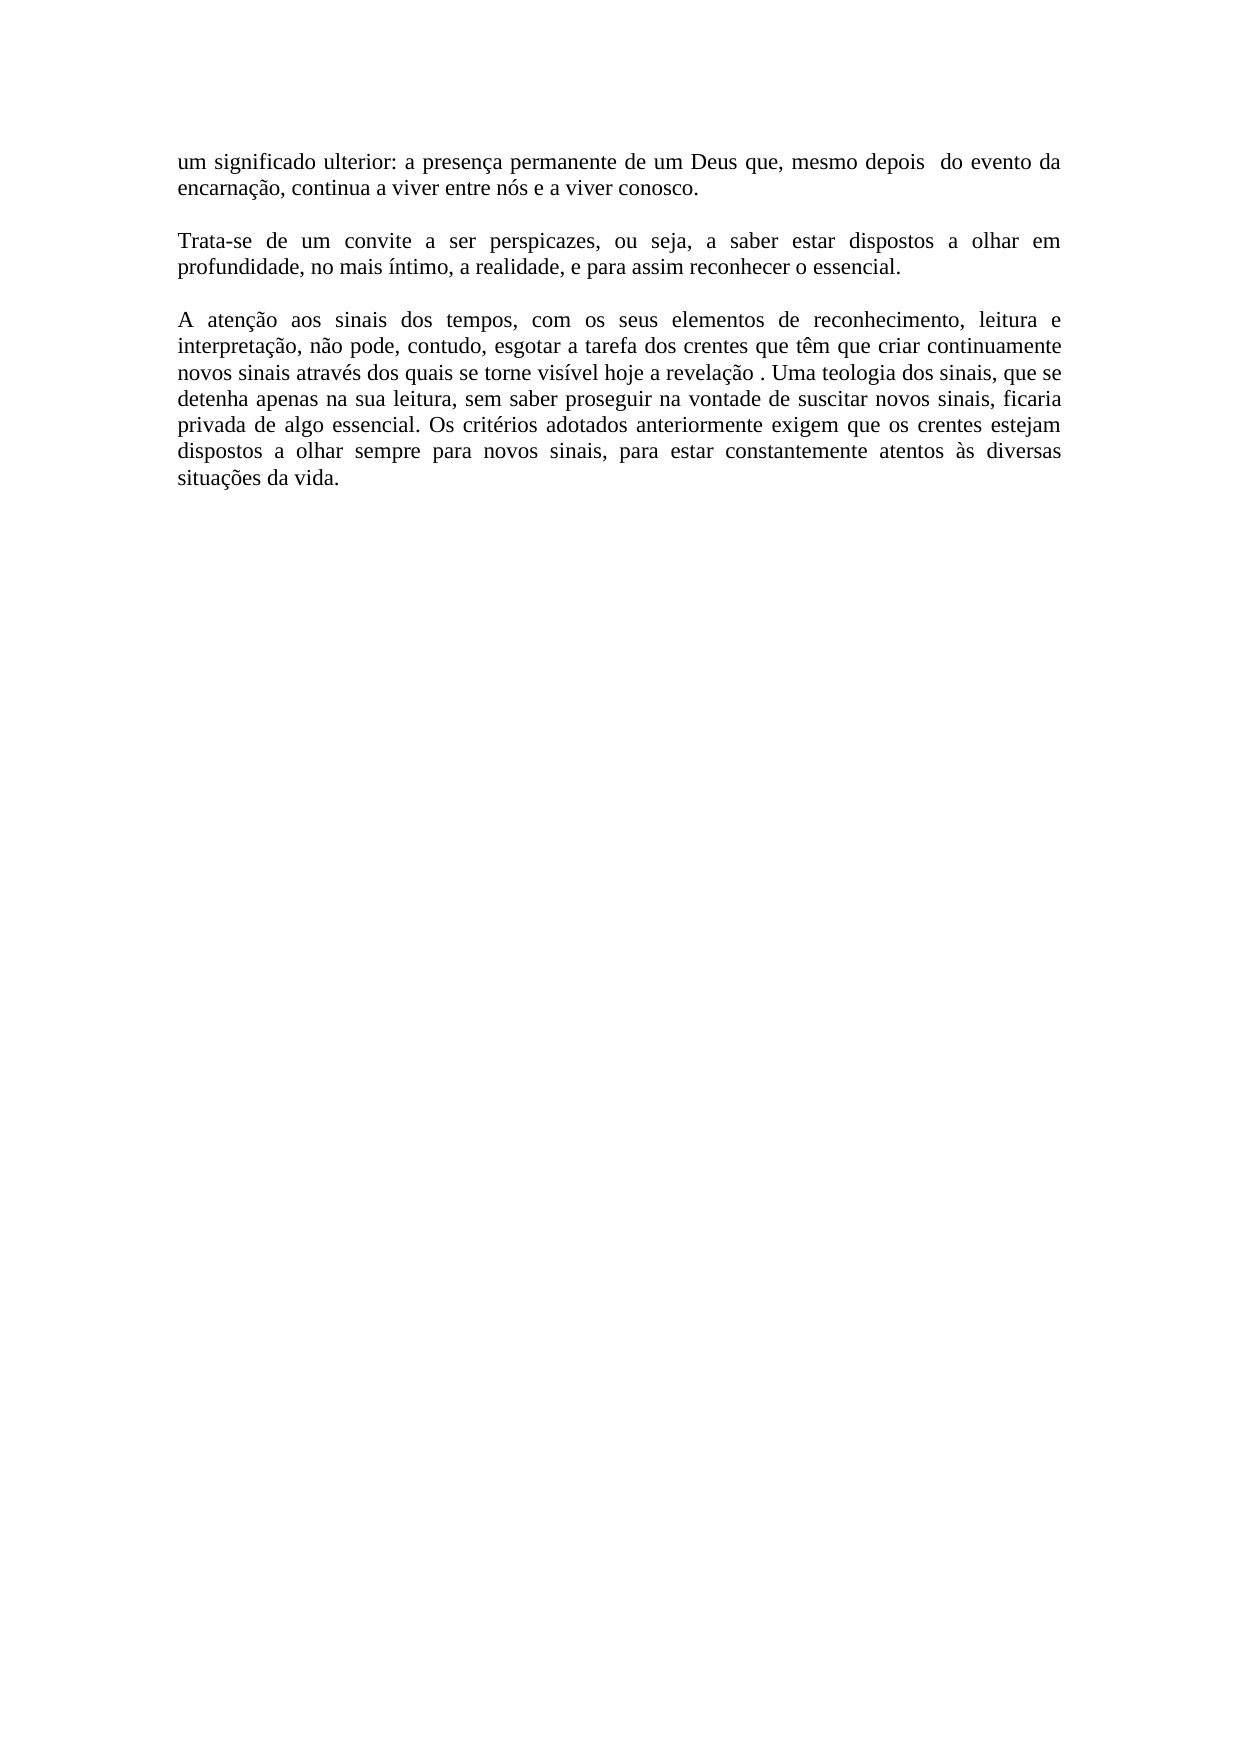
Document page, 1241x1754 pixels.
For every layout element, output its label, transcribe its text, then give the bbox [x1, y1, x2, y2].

text Trata-se de um convite a ser perspicazes, ou seja, a saber estar dispostos a olhar em profundidade, no mais íntimo, a realidade, e para assim reconhecer o essencial. [177, 227, 1063, 279]
text A atenção aos sinais dos tempos, com os seus elementos de reconhecimento, leitura e interpretação, não pode, contudo, esgotar a tarefa dos crentes que têm que criar continuamente novos sinais através dos quais se torne visível hoje a revelação . Uma teologia dos sinais, que se detenha apenas na sua leitura, sem saber proseguir na vontade de suscitar novos sinais, ficaria privada de algo essencial. Os critérios adotados anteriormente exigem que os crentes estejam dispostos a olhar sempre para novos sinais, para estar constantemente atentos às diversas situações da vida. [177, 306, 1063, 490]
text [177, 148, 1063, 200]
